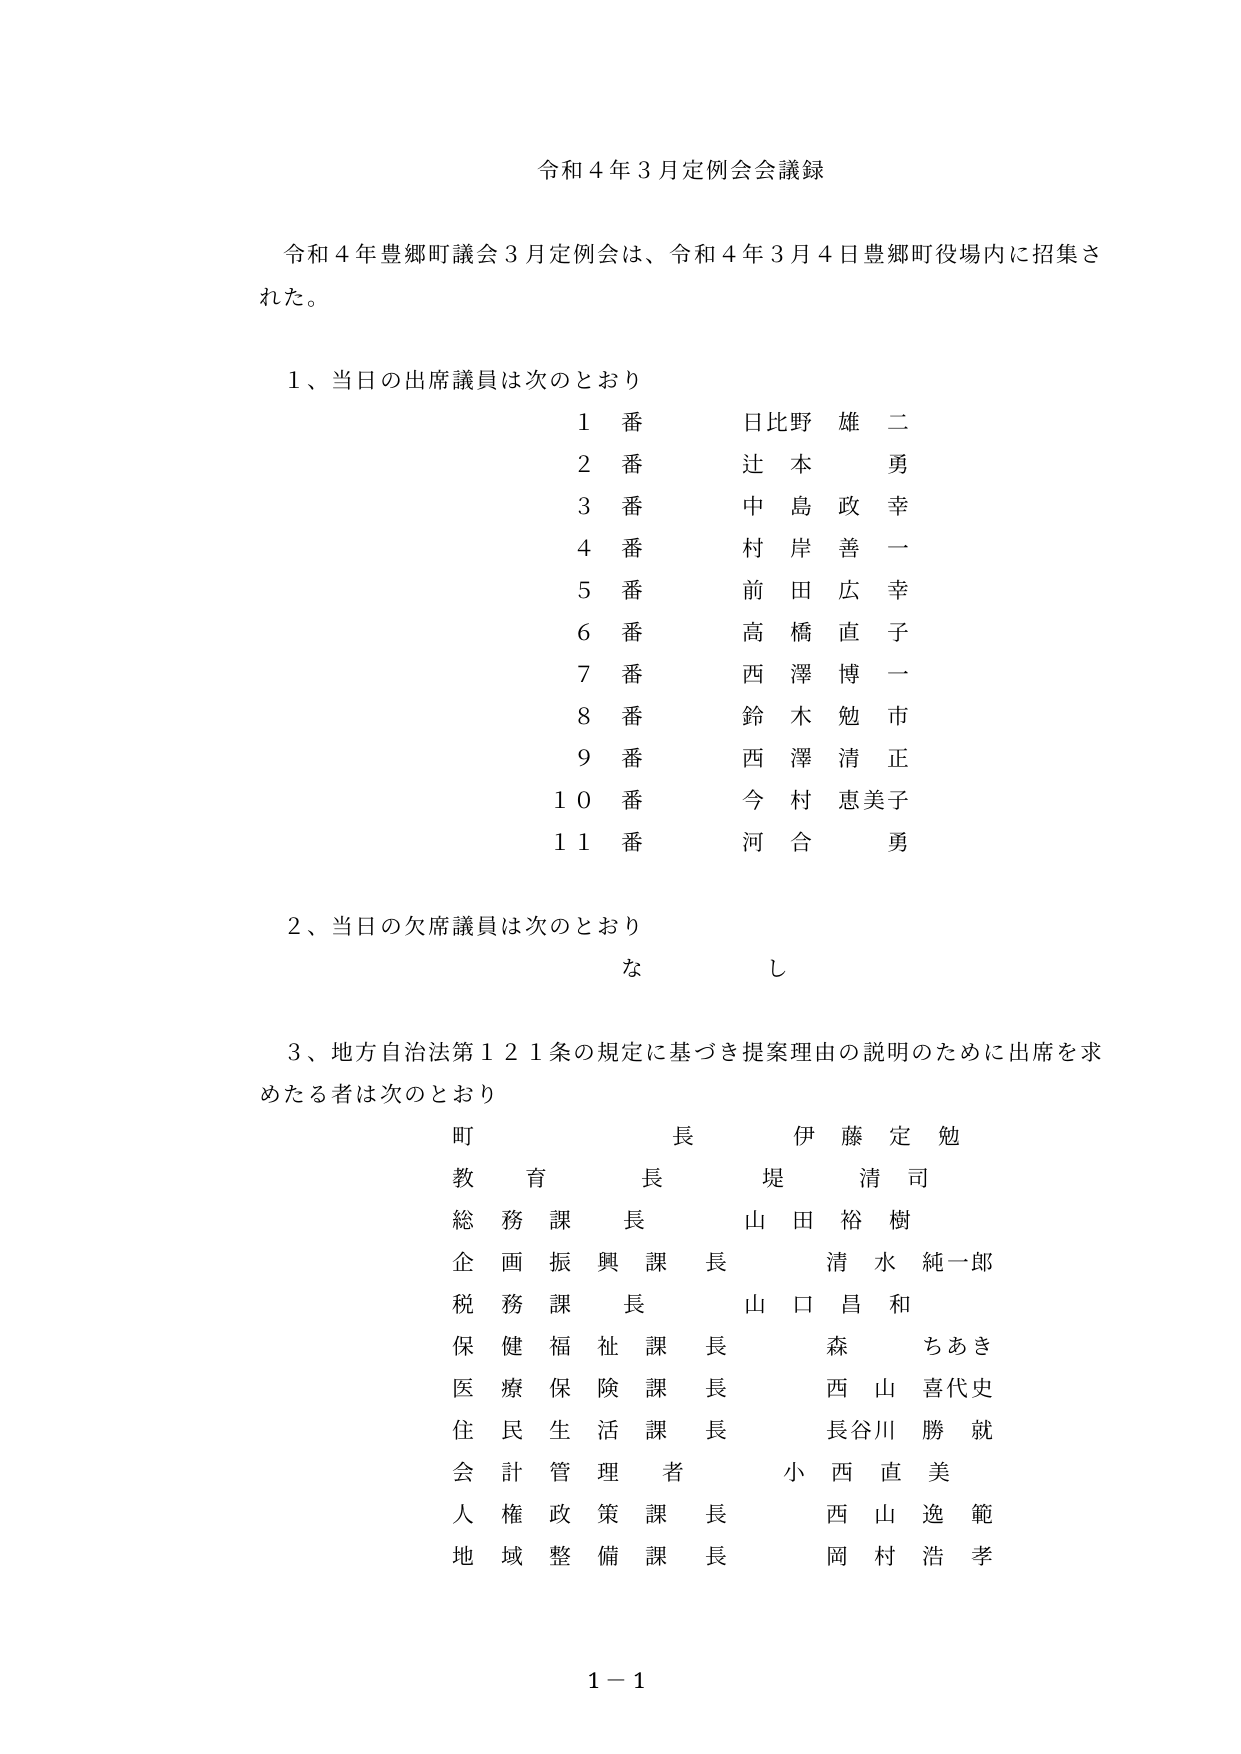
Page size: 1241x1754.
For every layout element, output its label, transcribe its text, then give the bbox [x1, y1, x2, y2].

text ７ 番 西 澤 博 一 [138, 652, 1105, 694]
text １１ 番 河 合 勇 [138, 820, 1105, 862]
text １、当日の出席議員は次のとおり [138, 358, 1105, 400]
text な し [138, 946, 1105, 988]
text １０ 番 今 村 恵美子 [138, 778, 1105, 820]
text 教育長 堤 清 司 [138, 1156, 1105, 1198]
text 総務課長 山 田 裕 樹 [138, 1198, 1105, 1240]
text 地域整備課長 岡 村 浩 孝 [138, 1534, 1105, 1576]
text ８ 番 鈴 木 勉 市 [138, 694, 1105, 736]
text 企画振興課長 清 水 純一郎 [138, 1240, 1105, 1282]
text 医療保険課長 西 山 喜代史 [138, 1366, 1105, 1408]
text 保健福祉課長 森 ちあき [138, 1324, 1105, 1366]
text ５ 番 前 田 広 幸 [138, 568, 1105, 610]
text ３、地方自治法第１２１条の規定に基づき提案理由の説明のために出席を求めたる者は次のとおり [138, 1030, 1105, 1114]
text ２、当日の欠席議員は次のとおり [138, 904, 1105, 946]
text ９ 番 西 澤 清 正 [138, 736, 1105, 778]
text ３ 番 中 島 政 幸 [138, 484, 1105, 526]
text 町長 伊 藤 定 勉 [138, 1114, 1105, 1156]
text 令和４年豊郷町議会３月定例会は、令和４年３月４日豊郷町役場内に招集された。 [138, 232, 1105, 316]
text ４ 番 村 岸 善 一 [138, 526, 1105, 568]
text １ 番 日比野 雄 二 [138, 400, 1105, 442]
text 会計管理者 小 西 直 美 [138, 1450, 1105, 1492]
text ６ 番 高 橋 直 子 [138, 610, 1105, 652]
text 人権政策課長 西 山 逸 範 [138, 1492, 1105, 1534]
text 税務課長 山 口 昌 和 [138, 1282, 1105, 1324]
text 令和４年３月定例会会議録 [138, 148, 1105, 191]
text ２ 番 辻 本 勇 [138, 442, 1105, 484]
text 住民生活課長 長谷川 勝 就 [138, 1408, 1105, 1450]
